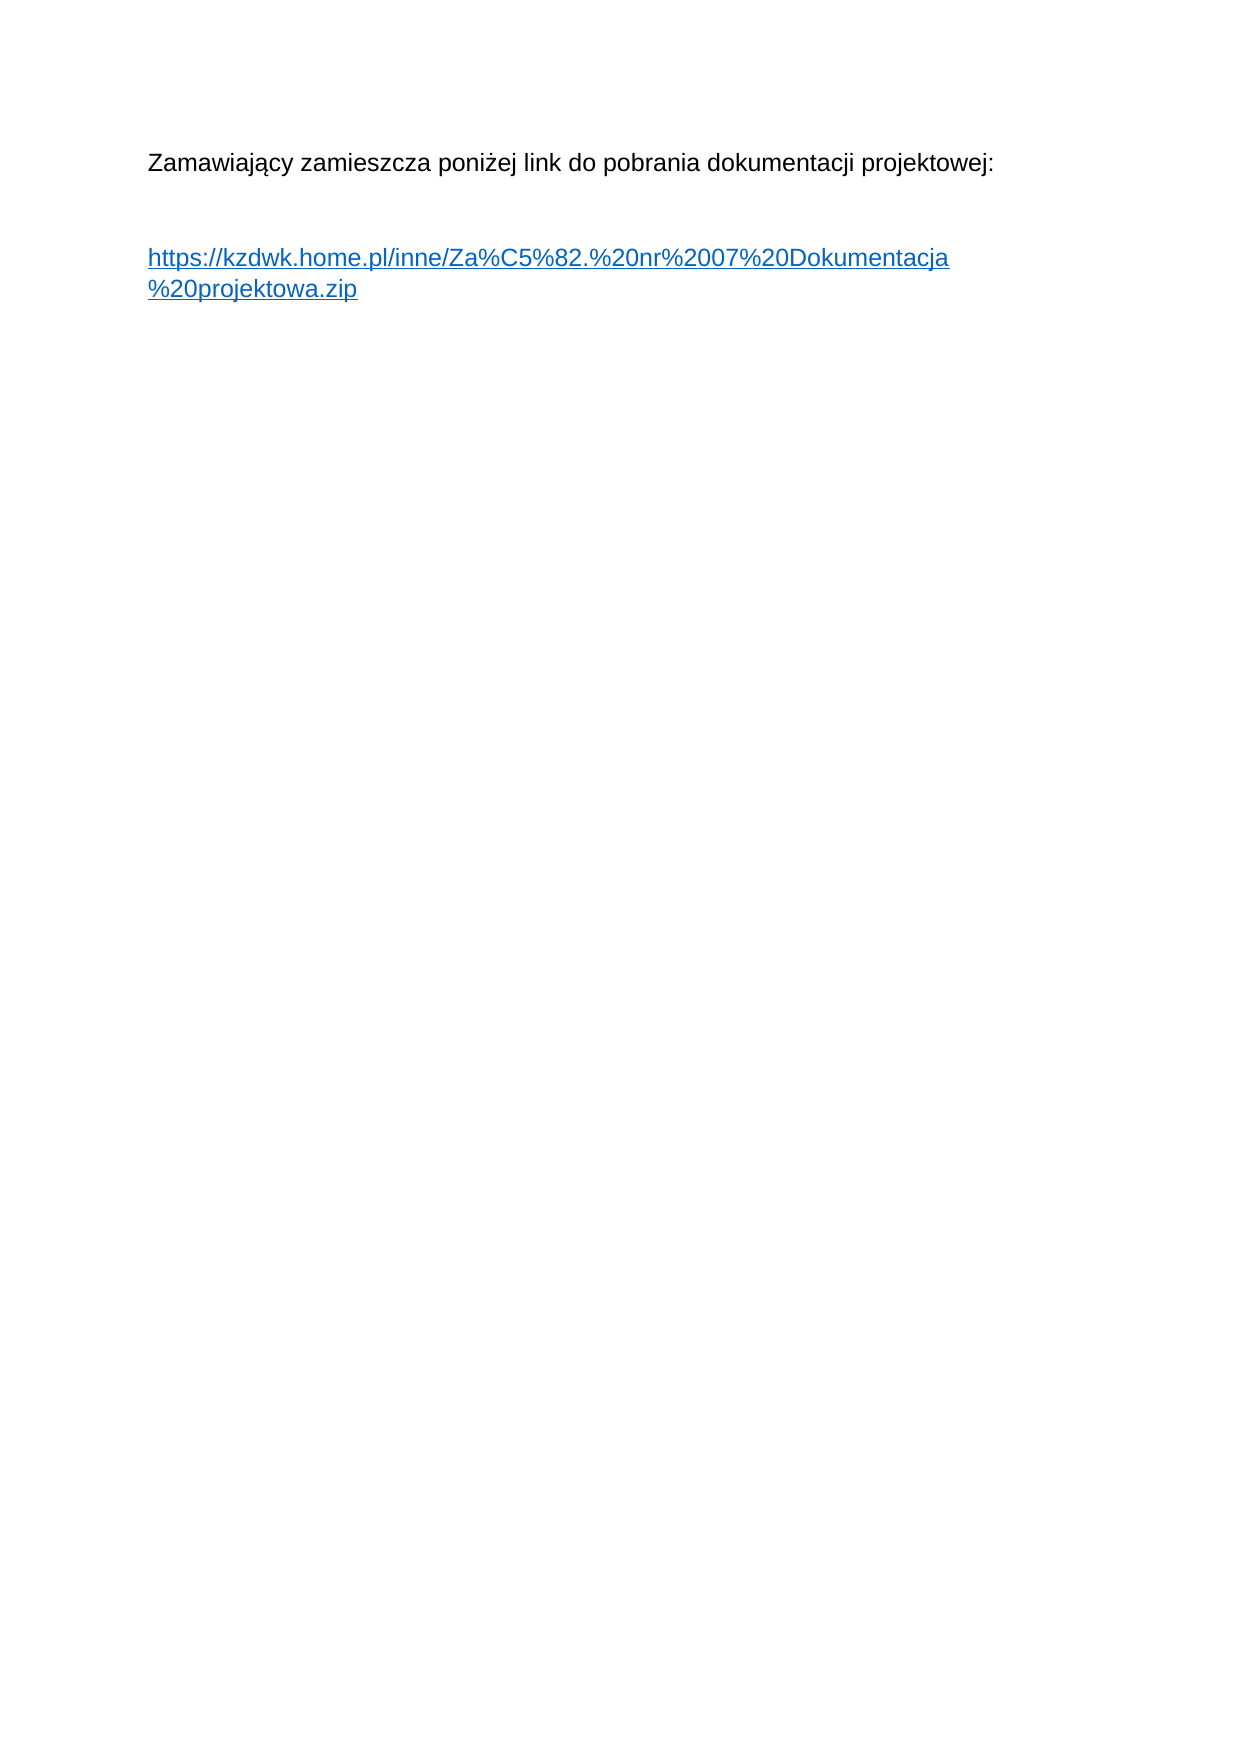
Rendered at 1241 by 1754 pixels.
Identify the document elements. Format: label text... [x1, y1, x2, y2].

text https://kzdwk.home.pl/inne/Za%C5%82.%20nr%2007%20Dokumentacja%20projektowa.zip [148, 243, 1093, 303]
text Zamawiający zamieszcza poniżej link do pobrania dokumentacji projektowej: [148, 148, 1093, 176]
